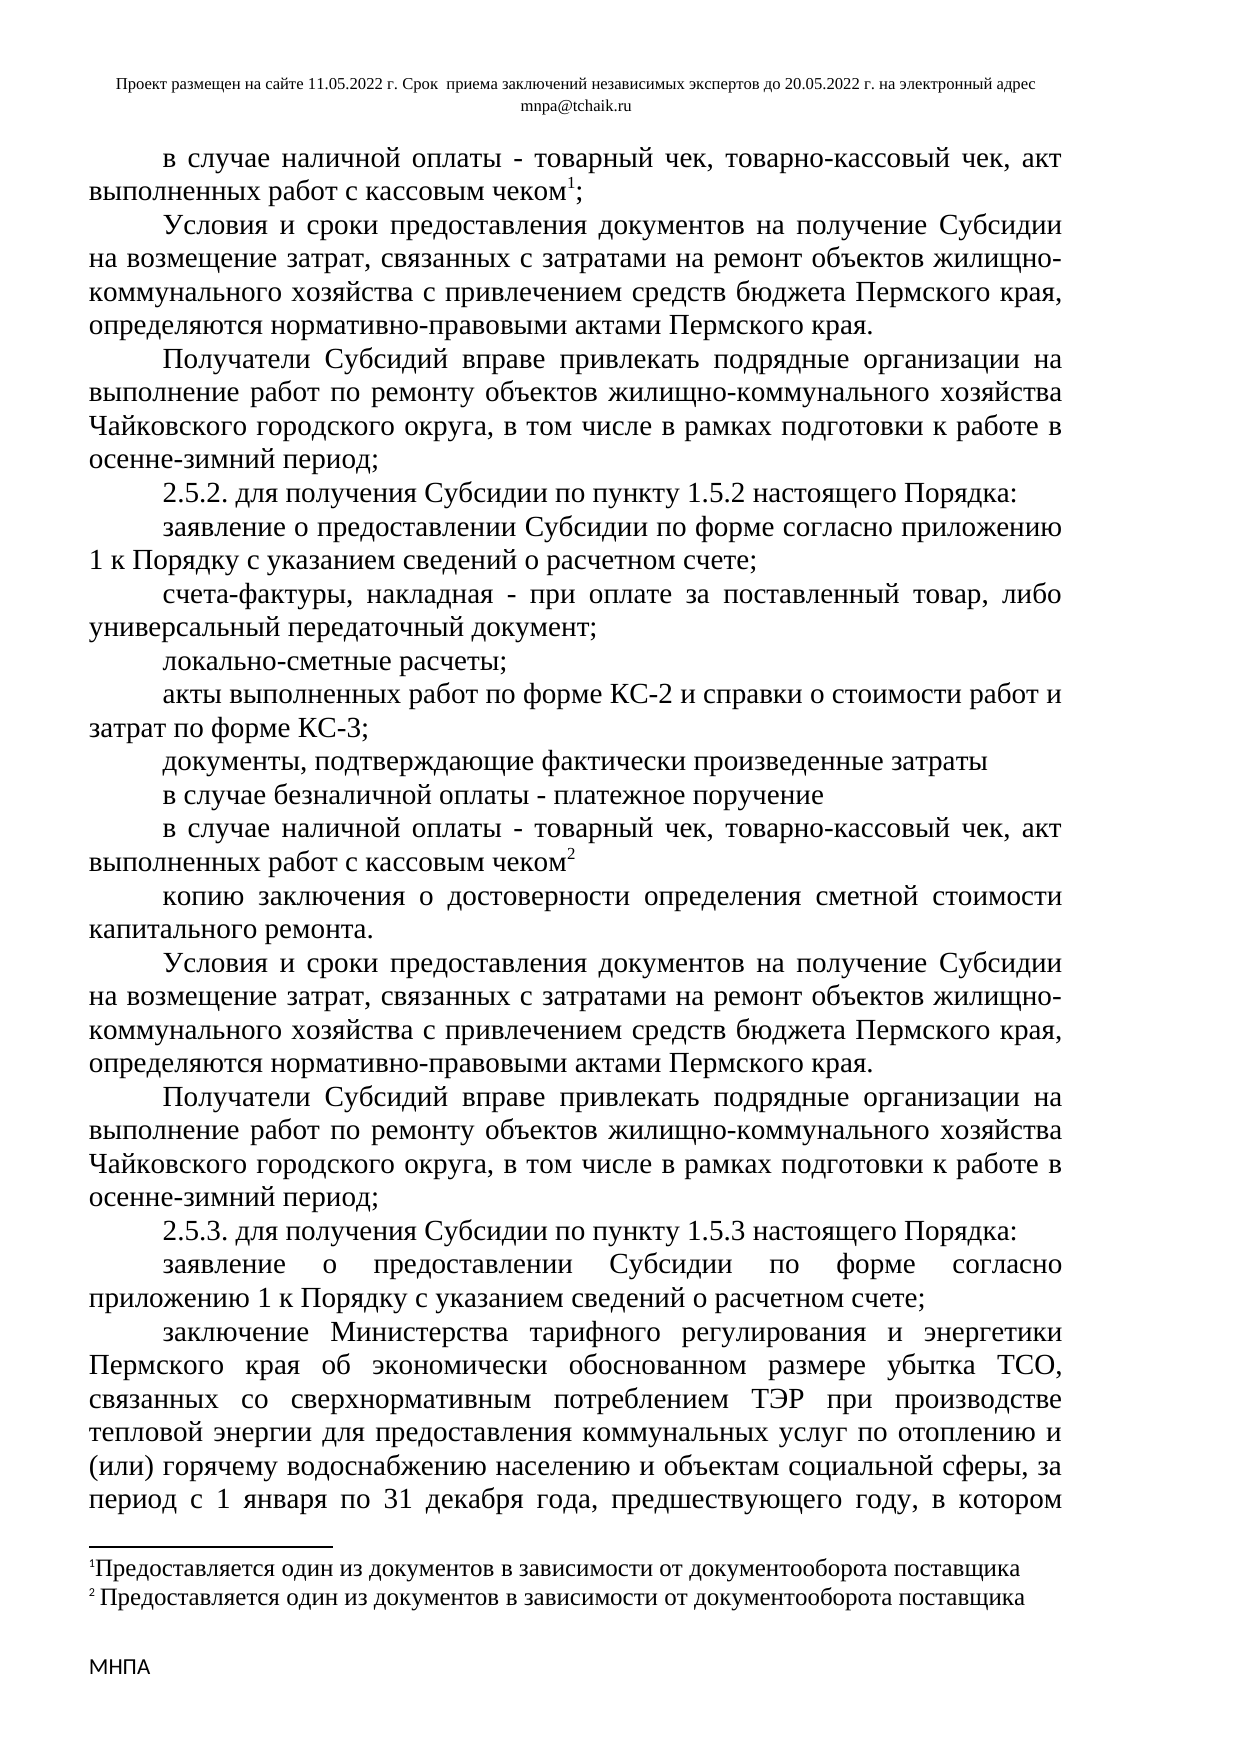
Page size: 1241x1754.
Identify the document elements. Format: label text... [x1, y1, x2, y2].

text в случае наличной оплаты - товарный чек, товарно-кассовый чек, акт выполненных работ с кассовым чеком; [89, 140, 1063, 207]
text счета-фактуры, накладная - при оплате за поставленный товар, либо универсальный передаточный документ; [89, 576, 1063, 643]
text Получатели Субсидий вправе привлекать подрядные организации на выполнение работ по ремонту объектов жилищно-коммунального хозяйства Чайковского городского округа, в том числе в рамках подготовки к работе в осенне-зимний период; [89, 341, 1063, 475]
text в случае наличной оплаты - товарный чек, товарно-кассовый чек, акт выполненных работ с кассовым чеком [89, 811, 1063, 878]
text локально-сметные расчеты; [89, 643, 1063, 676]
text Условия и сроки предоставления документов на получение Субсидии на возмещение затрат, связанных с затратами на ремонт объектов жилищно-коммунального хозяйства с привлечением средств бюджета Пермского края, определяются нормативно-правовыми актами Пермского края. [89, 945, 1063, 1079]
text заявление о предоставлении Субсидии по форме согласно приложению 1 к Порядку с указанием сведений о расчетном счете; [89, 1247, 1063, 1314]
text в случае безналичной оплаты - платежное поручение [89, 777, 1063, 811]
text копию заключения о достоверности определения сметной стоимости капитального ремонта. [89, 878, 1063, 945]
text Условия и сроки предоставления документов на получение Субсидии на возмещение затрат, связанных с затратами на ремонт объектов жилищно-коммунального хозяйства с привлечением средств бюджета Пермского края, определяются нормативно-правовыми актами Пермского края. [89, 207, 1063, 341]
text документы, подтверждающие фактически произведенные затраты [89, 743, 1063, 777]
text 2.5.3. для получения Субсидии по пункту 1.5.3 настоящего Порядка: [89, 1213, 1063, 1247]
text заявление о предоставлении Субсидии по форме согласно приложению 1 к Порядку с указанием сведений о расчетном счете; [89, 509, 1063, 576]
text акты выполненных работ по форме КС-2 и справки о стоимости работ и затрат по форме КС-3; [89, 676, 1063, 743]
text 2.5.2. для получения Субсидии по пункту 1.5.2 настоящего Порядка: [89, 475, 1063, 509]
text Получатели Субсидий вправе привлекать подрядные организации на выполнение работ по ремонту объектов жилищно-коммунального хозяйства Чайковского городского округа, в том числе в рамках подготовки к работе в осенне-зимний период; [89, 1079, 1063, 1213]
